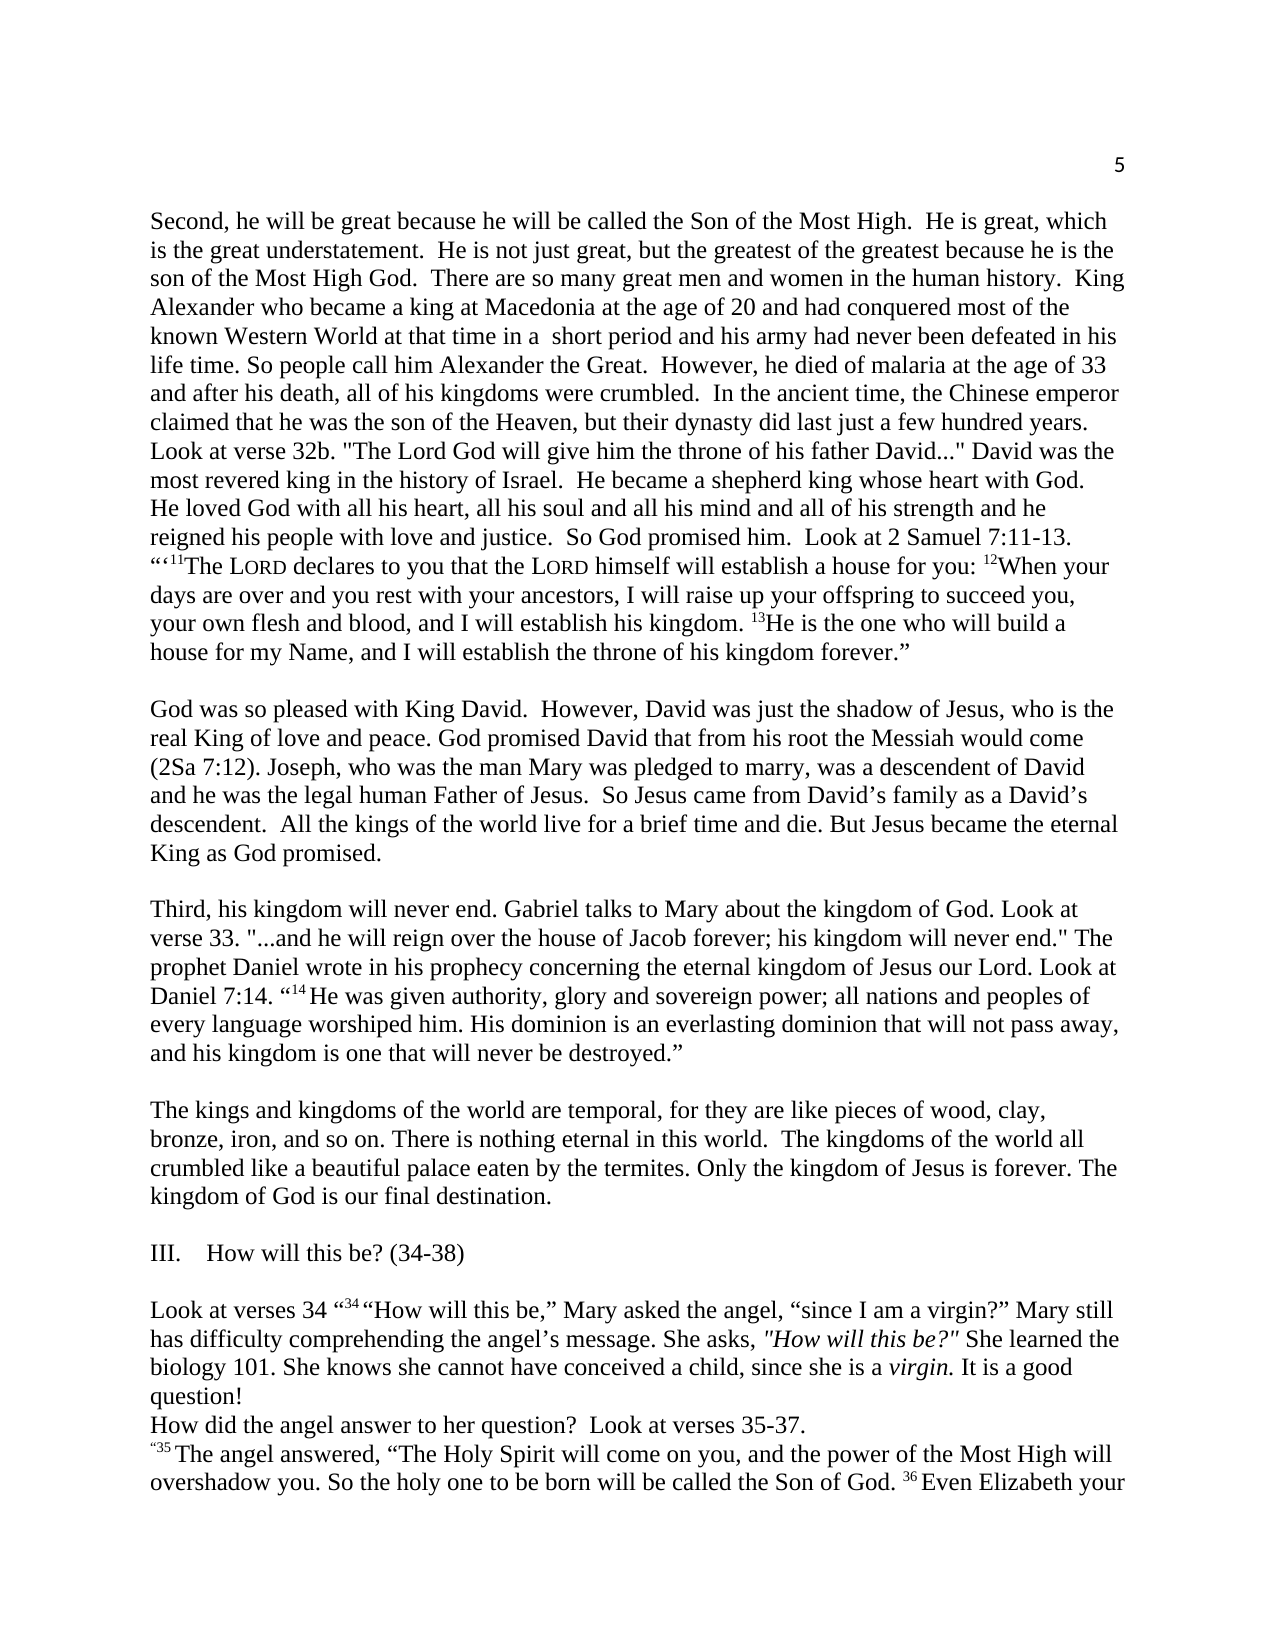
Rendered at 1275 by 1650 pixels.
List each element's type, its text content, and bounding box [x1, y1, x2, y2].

list How will this be? (34-38) [150, 1238, 1125, 1267]
text The kings and kingdoms of the world are temporal, for they are like pieces of wood, clay, bronze, iron, and so on. There is nothing eternal in this world. The kingdoms of the world all crumbled like a beautiful palace eaten by the termites. Only the kingdom of Jesus is forever. The kingdom of God is our final destination. [150, 1095, 1125, 1210]
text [150, 1439, 1125, 1496]
text Second, he will be great because he will be called the Son of the Most High. He is great, which is the great understatement. He is not just great, but the greatest of the greatest because he is the son of the Most High God. There are so many great men and women in the human history. King Alexander who became a king at Macedonia at the age of 20 and had conquered most of the known Western World at that time in a short period and his army had never been defeated in his life time. So people call him Alexander the Great. However, he died of malaria at the age of 33 and after his death, all of his kingdoms were crumbled. In the ancient time, the Chinese emperor claimed that he was the son of the Heaven, but their dynasty did last just a few hundred years. Look at verse 32b. "The Lord God will give him the throne of his father David..." David was the most revered king in the history of Israel. He became a shepherd king whose heart with God. He loved God with all his heart, all his soul and all his mind and all of his strength and he reigned his people with love and justice. So God promised him. Look at 2 Samuel 7:11-13. “‘11The Lord declares to you that the Lord himself will establish a house for you: 12When your days are over and you rest with your ancestors, I will raise up your offspring to succeed you, your own flesh and blood, and I will establish his kingdom. 13He is the one who will build a house for my Name, and I will establish the throne of his kingdom forever.” [150, 206, 1125, 666]
text Look at verses 34 “34 “How will this be,” Mary asked the angel, “since I am a virgin?” Mary still has difficulty comprehending the angel’s message. She asks, "How will this be?" She learned the biology 101. She knows she cannot have conceived a child, since she is a virgin. It is a good question! [150, 1295, 1125, 1410]
text How did the angel answer to her question? Look at verses 35-37. [150, 1410, 1125, 1439]
text Third, his kingdom will never end. Gabriel talks to Mary about the kingdom of God. Look at verse 33. "...and he will reign over the house of Jacob forever; his kingdom will never end." The prophet Daniel wrote in his prophecy concerning the eternal kingdom of Jesus our Lord. Look at Daniel 7:14. “14 He was given authority, glory and sovereign power; all nations and peoples of every language worshiped him. His dominion is an everlasting dominion that will not pass away, and his kingdom is one that will never be destroyed.” [150, 894, 1125, 1067]
text God was so pleased with King David. However, David was just the shadow of Jesus, who is the real King of love and peace. God promised David that from his root the Messiah would come (2Sa 7:12). Joseph, who was the man Mary was pledged to marry, was a descendent of David and he was the legal human Father of Jesus. So Jesus came from David’s family as a David’s descendent. All the kings of the world live for a brief time and die. But Jesus became the eternal King as God promised. [150, 694, 1125, 867]
